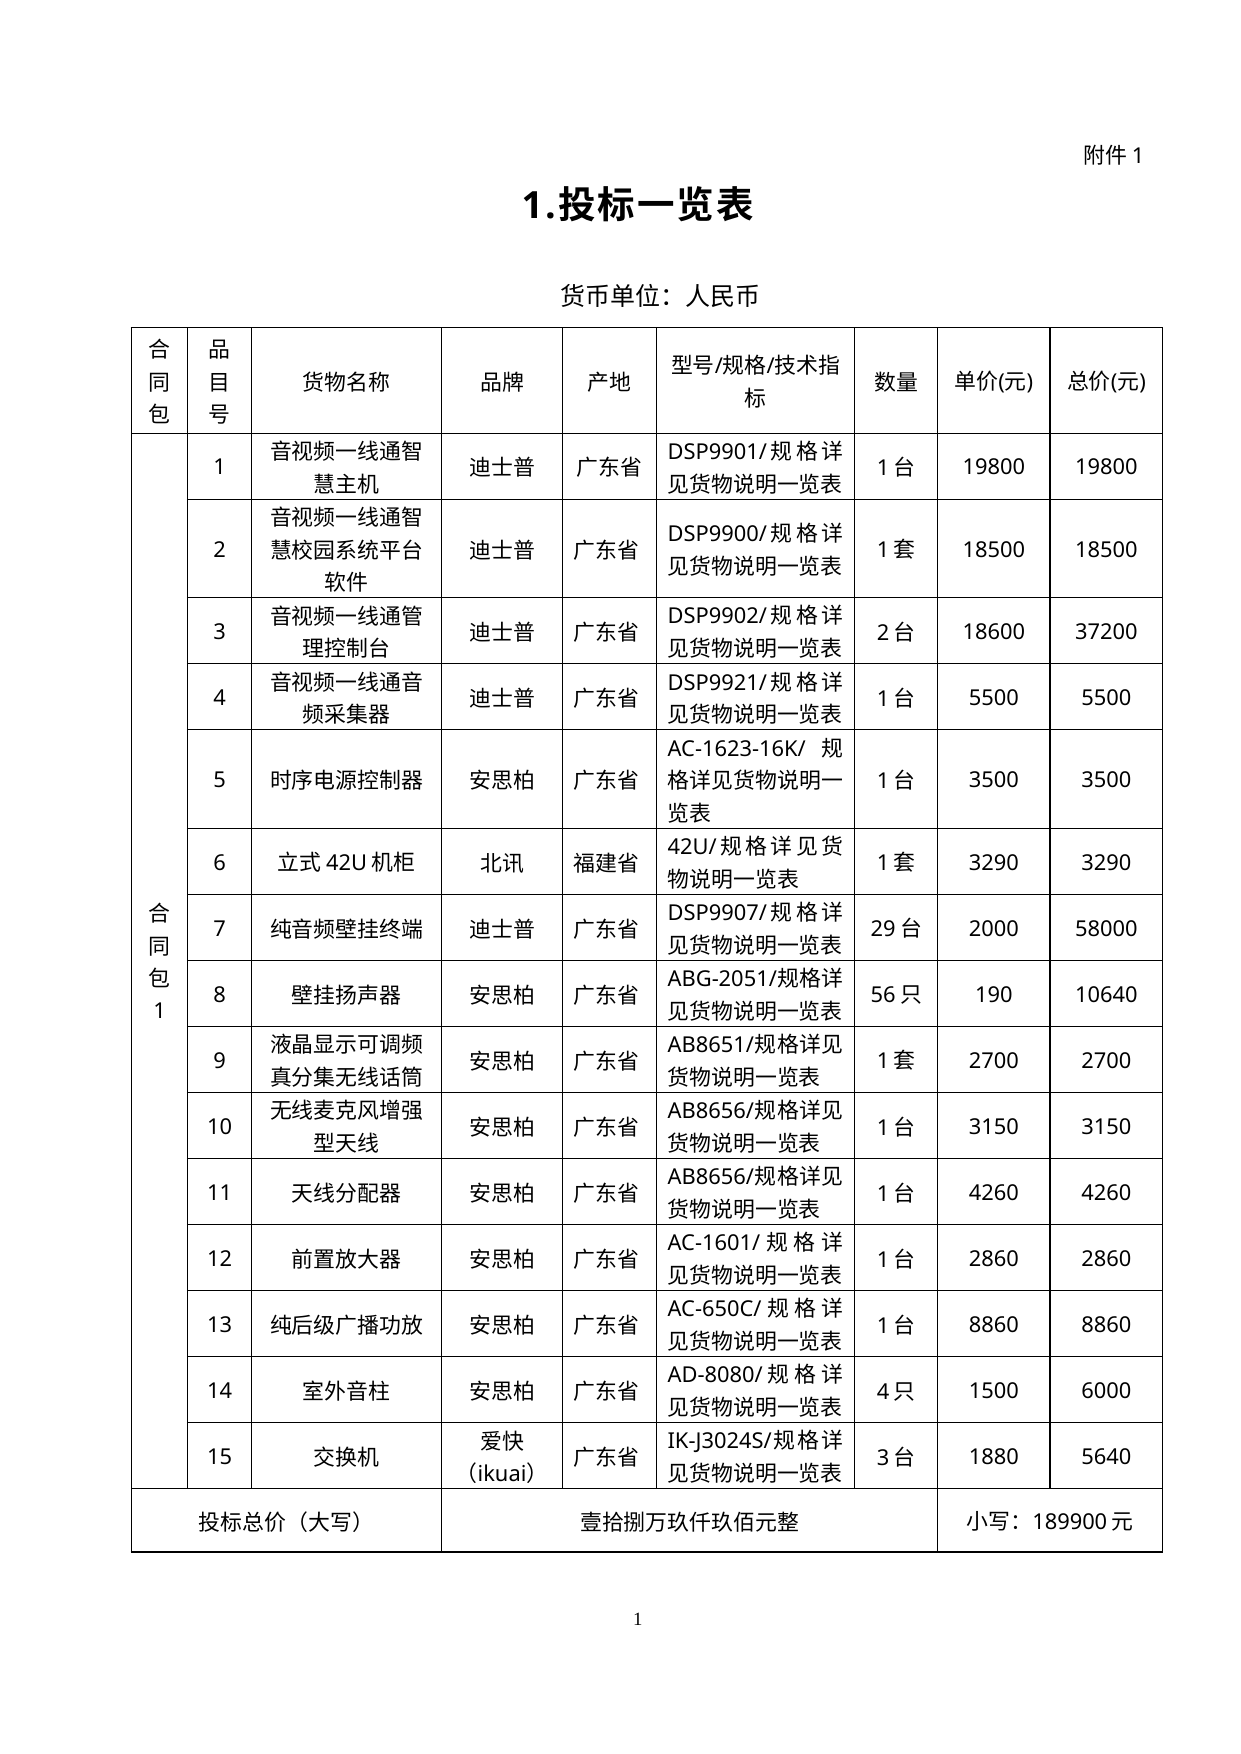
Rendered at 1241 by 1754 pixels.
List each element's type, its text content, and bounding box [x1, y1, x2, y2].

table_cell 1880 [938, 1423, 1049, 1488]
table_cell 广东省 [563, 598, 656, 663]
table_cell 投标总价（大写） [132, 1489, 441, 1551]
table_cell 广东省 [563, 961, 656, 1026]
table_cell 8860 [1051, 1291, 1162, 1356]
table_cell 广东省 [563, 1423, 656, 1488]
table_cell 190 [938, 961, 1049, 1026]
table_header 型号/规格/技术指标 [657, 328, 854, 433]
table_cell 8 [188, 961, 251, 1026]
table_cell 广东省 [563, 1357, 656, 1422]
table_cell 3290 [938, 829, 1049, 894]
text 货币单位：人民币 [131, 262, 1144, 327]
table_cell 1台 [855, 664, 937, 729]
table_cell 10640 [1051, 961, 1162, 1026]
table_cell 纯后级广播功放 [252, 1291, 441, 1356]
table_cell 6000 [1051, 1357, 1162, 1422]
table_cell 7 [188, 895, 251, 960]
table_cell 小写：189900元 [938, 1489, 1162, 1551]
table_cell 安思柏 [442, 961, 562, 1026]
table_cell 10 [188, 1093, 251, 1158]
table_cell 42U/规格详见货物说明一览表 [657, 829, 854, 894]
table_cell AB8656/规格详见货物说明一览表 [657, 1159, 854, 1224]
table_cell 5500 [1051, 664, 1162, 729]
table_cell 2000 [938, 895, 1049, 960]
table_cell 3500 [938, 730, 1049, 828]
table_cell 2860 [938, 1225, 1049, 1290]
table_header 单价(元) [938, 328, 1049, 433]
table_cell 广东省 [563, 1027, 656, 1092]
table_cell DSP9902/规格详见货物说明一览表 [657, 598, 854, 663]
table_cell 1 [188, 434, 251, 499]
table_cell 广东省 [563, 434, 656, 499]
table_cell 安思柏 [442, 1357, 562, 1422]
table_cell 6 [188, 829, 251, 894]
table_cell 18500 [1051, 500, 1162, 597]
table_cell 广东省 [563, 500, 656, 597]
table_header 合同包 [132, 328, 187, 433]
table_cell 37200 [1051, 598, 1162, 663]
table_cell 2700 [1051, 1027, 1162, 1092]
table_cell DSP9907/规格详见货物说明一览表 [657, 895, 854, 960]
table_cell IK-J3024S/规格详见货物说明一览表 [657, 1423, 854, 1488]
table_cell 18600 [938, 598, 1049, 663]
table_cell DSP9901/规格详见货物说明一览表 [657, 434, 854, 499]
table_cell 1套 [855, 500, 937, 597]
table_cell 3台 [855, 1423, 937, 1488]
table_cell 室外音柱 [252, 1357, 441, 1422]
table_cell 安思柏 [442, 1027, 562, 1092]
table_cell 迪士普 [442, 598, 562, 663]
table_cell 5 [188, 730, 251, 828]
table_cell 迪士普 [442, 434, 562, 499]
table_cell 1台 [855, 1225, 937, 1290]
table_cell 福建省 [563, 829, 656, 894]
table_cell 广东省 [563, 1225, 656, 1290]
table_cell 11 [188, 1159, 251, 1224]
table_header 数量 [855, 328, 937, 433]
table_cell 3150 [1051, 1093, 1162, 1158]
text 1.投标一览表 [131, 170, 1144, 235]
table_cell ABG-2051/规格详见货物说明一览表 [657, 961, 854, 1026]
table_cell 1台 [855, 434, 937, 499]
table_cell 3290 [1051, 829, 1162, 894]
table_cell 19800 [938, 434, 1049, 499]
table_cell 29台 [855, 895, 937, 960]
table_cell 1台 [855, 1291, 937, 1356]
table_cell 音视频一线通智慧校园系统平台软件 [252, 500, 441, 597]
table_cell 2台 [855, 598, 937, 663]
table_cell 时序电源控制器 [252, 730, 441, 828]
table_cell 14 [188, 1357, 251, 1422]
table_cell 58000 [1051, 895, 1162, 960]
table_cell 壁挂扬声器 [252, 961, 441, 1026]
table_cell 爱快（ikuai） [442, 1423, 562, 1488]
table_cell 1套 [855, 1027, 937, 1092]
table_cell AC-650C/规格详见货物说明一览表 [657, 1291, 854, 1356]
table_cell 无线麦克风增强型天线 [252, 1093, 441, 1158]
text 附件1 [131, 137, 1144, 170]
table_cell 12 [188, 1225, 251, 1290]
table_cell 广东省 [563, 895, 656, 960]
table_cell 合同包1 [132, 434, 187, 1488]
table_cell 安思柏 [442, 730, 562, 828]
table_cell 纯音频壁挂终端 [252, 895, 441, 960]
table_cell 安思柏 [442, 1093, 562, 1158]
table_cell AC-1623-16K/规格详见货物说明一览表 [657, 730, 854, 828]
table_cell 音视频一线通管理控制台 [252, 598, 441, 663]
table_header 货物名称 [252, 328, 441, 433]
table_cell 5500 [938, 664, 1049, 729]
table_cell 前置放大器 [252, 1225, 441, 1290]
table_cell 1台 [855, 730, 937, 828]
table_cell DSP9921/规格详见货物说明一览表 [657, 664, 854, 729]
table_cell 4260 [1051, 1159, 1162, 1224]
table_cell 3150 [938, 1093, 1049, 1158]
table_cell 56只 [855, 961, 937, 1026]
table_cell 迪士普 [442, 895, 562, 960]
table_cell 广东省 [563, 664, 656, 729]
table_cell 1台 [855, 1159, 937, 1224]
table_cell 13 [188, 1291, 251, 1356]
table_cell 安思柏 [442, 1225, 562, 1290]
table_cell 液晶显示可调频真分集无线话筒 [252, 1027, 441, 1092]
table_header 总价(元) [1051, 328, 1162, 433]
table_cell 1台 [855, 1093, 937, 1158]
table_cell 立式42U机柜 [252, 829, 441, 894]
table_cell DSP9900/规格详见货物说明一览表 [657, 500, 854, 597]
table_cell 15 [188, 1423, 251, 1488]
table_cell 迪士普 [442, 500, 562, 597]
table_cell 3500 [1051, 730, 1162, 828]
table_cell 音视频一线通智慧主机 [252, 434, 441, 499]
table_cell 4260 [938, 1159, 1049, 1224]
table_cell 安思柏 [442, 1159, 562, 1224]
table_cell 广东省 [563, 1159, 656, 1224]
table_cell 天线分配器 [252, 1159, 441, 1224]
table_cell AB8656/规格详见货物说明一览表 [657, 1093, 854, 1158]
table_cell 广东省 [563, 1093, 656, 1158]
table_cell 5640 [1051, 1423, 1162, 1488]
table_cell 19800 [1051, 434, 1162, 499]
table_cell AC-1601/规格详见货物说明一览表 [657, 1225, 854, 1290]
table_cell 交换机 [252, 1423, 441, 1488]
table_cell 广东省 [563, 730, 656, 828]
table_cell 广东省 [563, 1291, 656, 1356]
table_cell 4只 [855, 1357, 937, 1422]
table_cell 9 [188, 1027, 251, 1092]
table_cell 1500 [938, 1357, 1049, 1422]
table_cell 北讯 [442, 829, 562, 894]
table_cell 安思柏 [442, 1291, 562, 1356]
table_cell 壹拾捌万玖仟玖佰元整 [442, 1489, 937, 1551]
table_cell 2860 [1051, 1225, 1162, 1290]
table_cell 2700 [938, 1027, 1049, 1092]
table_cell 3 [188, 598, 251, 663]
table_cell 8860 [938, 1291, 1049, 1356]
table_cell 迪士普 [442, 664, 562, 729]
table_cell AB8651/规格详见货物说明一览表 [657, 1027, 854, 1092]
table_cell 18500 [938, 500, 1049, 597]
table_cell 4 [188, 664, 251, 729]
table_header 产地 [563, 328, 656, 433]
table_cell AD-8080/规格详见货物说明一览表 [657, 1357, 854, 1422]
table_cell 1套 [855, 829, 937, 894]
table_header 品牌 [442, 328, 562, 433]
table_header 品目号 [188, 328, 251, 433]
table_cell 2 [188, 500, 251, 597]
table_cell 音视频一线通音频采集器 [252, 664, 441, 729]
